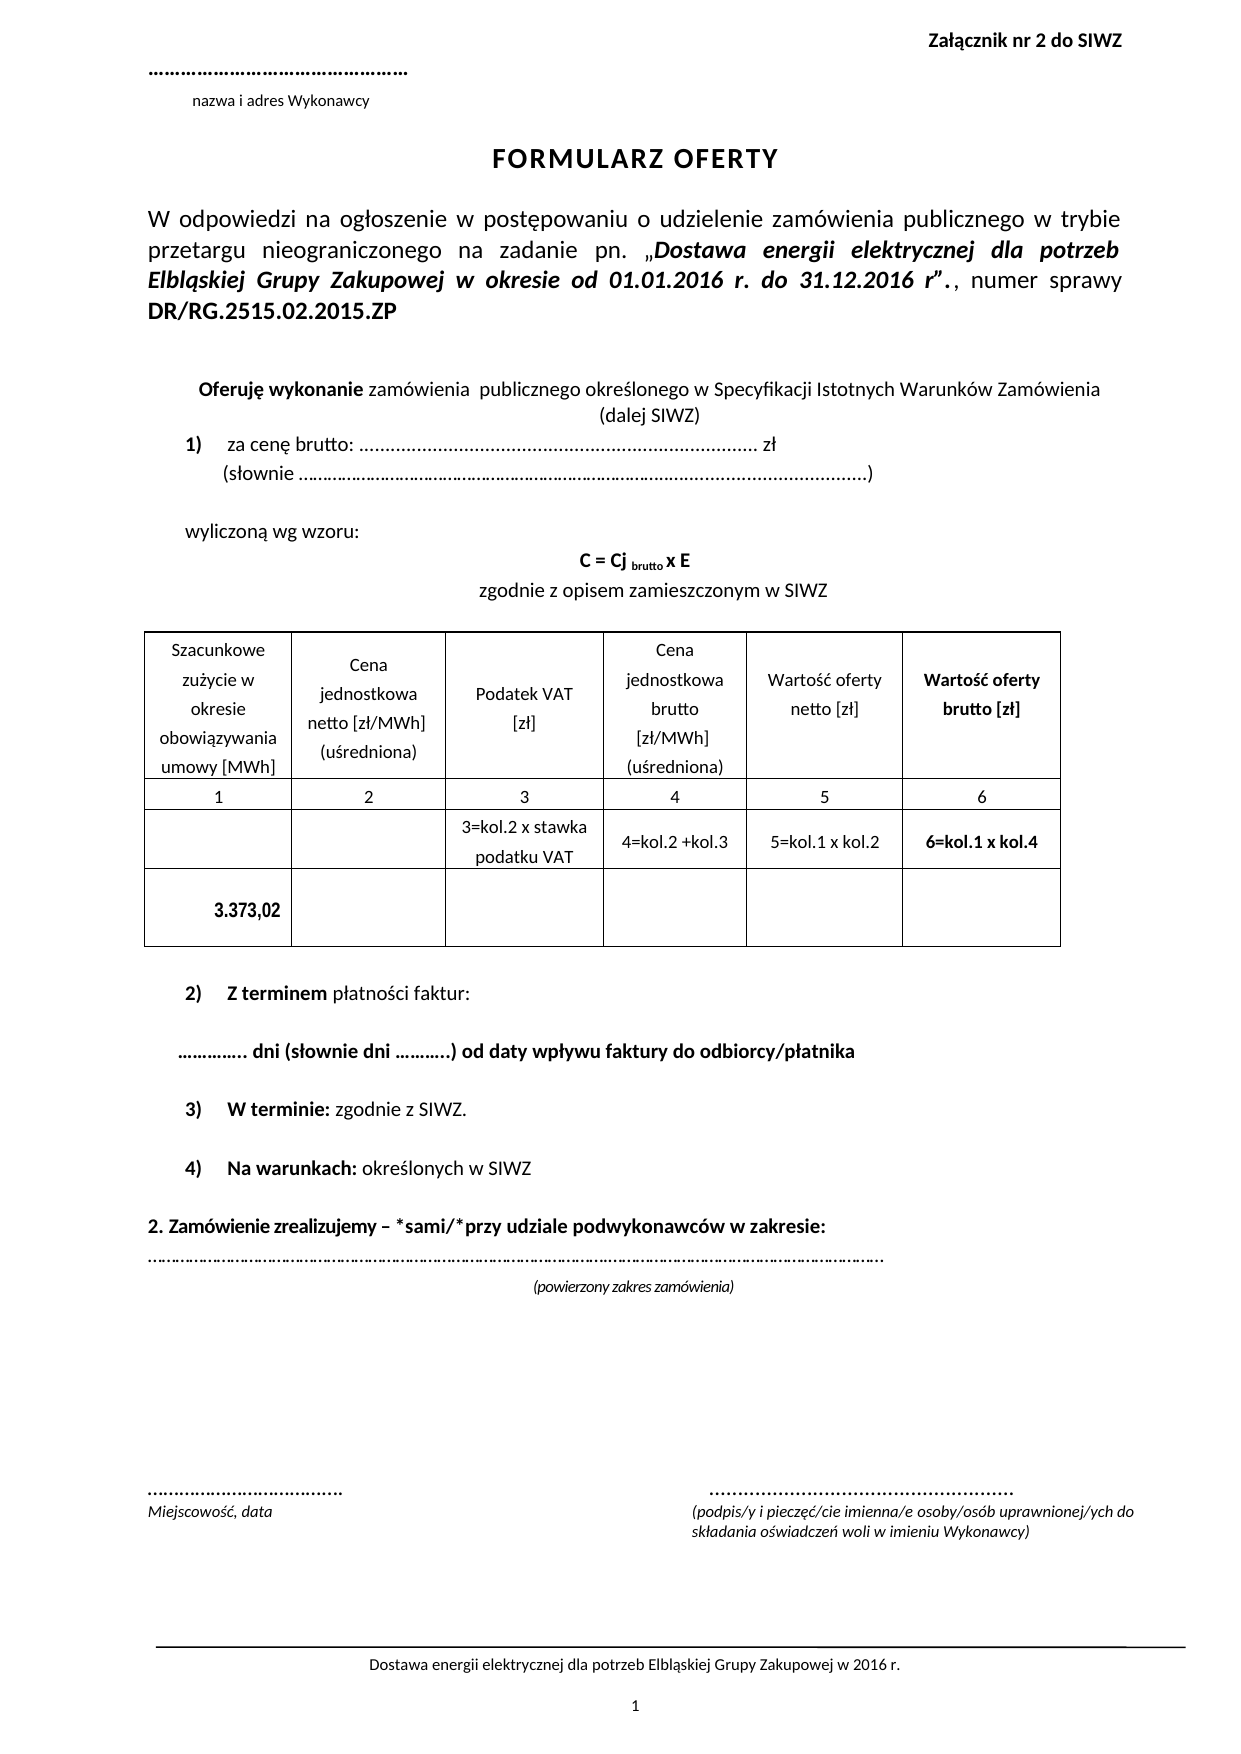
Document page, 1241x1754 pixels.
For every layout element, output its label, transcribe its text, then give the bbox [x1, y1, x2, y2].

table_cell [145, 810, 291, 868]
table_cell 3 [446, 779, 603, 808]
title ……………………………………………………………………………………….…………………………………………………… [148, 1239, 1122, 1268]
text ………………………………………… [148, 52, 1122, 81]
text Załącznik nr 2 do SIWZ [148, 23, 1122, 52]
table_cell [292, 869, 445, 946]
title W terminie: zgodnie z SIWZ. [185, 1093, 1122, 1122]
text Oferuję wykonanie zamówienia publicznego określonego w Specyfikacji Istotnych Warunków Zamówienia (dalej SIWZ) [177, 353, 1122, 427]
table_cell 6=kol.1 x kol.4 [903, 810, 1060, 868]
text W odpowiedzi na ogłoszenie w postępowaniu o udzielenie zamówienia publicznego w trybie przetargu nieograniczonego na zadanie pn. „Dostawa energii elektrycznej dla potrzeb Elbląskiej Grupy Zakupowej w okresie od 01.01.2016 r. do 31.12.2016 r”., numer sprawy DR/RG.2515.02.2015.ZP [148, 203, 1122, 325]
title ………….. dni (słownie dni ………..) od daty wpływu faktury do odbiorcy/płatnika [148, 1034, 1122, 1064]
table_cell [903, 869, 1060, 946]
table_cell [446, 869, 603, 946]
text ………………………………. ..................................................... [148, 1472, 1122, 1501]
table_cell 5=kol.1 x kol.2 [747, 810, 902, 868]
table_cell 5 [747, 779, 902, 808]
title za cenę brutto: ............................................................................ zł (słownie …………………………………………………………………..…...................................) [185, 427, 1122, 486]
text C = Cj brutto x E [148, 544, 1122, 573]
table_cell 2 [292, 779, 445, 808]
table_cell 1 [145, 779, 291, 808]
table_cell [604, 869, 746, 946]
table_header Cena jednostkowa netto [zł/MWh] (uśredniona) [292, 633, 445, 778]
title Na warunkach: określonych w SIWZ [185, 1151, 1122, 1180]
table_cell 3=kol.2 x stawka podatku VAT [446, 810, 603, 868]
table_cell 4=kol.2 +kol.3 [604, 810, 746, 868]
table_header Szacunkowe zużycie w okresie obowiązywania umowy [MWh] [145, 633, 291, 778]
table_cell 3.373,02 [145, 869, 291, 946]
table_header Cena jednostkowa brutto [zł/MWh] (uśredniona) [604, 633, 746, 778]
text nazwa i adres Wykonawcy [148, 81, 1122, 111]
text FORMULARZ OFERTY [148, 140, 1122, 175]
text Miejscowość, data (podpis/y i pieczęć/cie imienna/e osoby/osób uprawnionej/ych do składania oświadczeń woli w imieniu Wykonawcy) [148, 1501, 1137, 1542]
table_cell 4 [604, 779, 746, 808]
title 2. Zamówienie zrealizujemy – *sami/*przy udziale podwykonawców w zakresie: [148, 1209, 1122, 1239]
table_header Wartość oferty brutto [zł] [903, 633, 1060, 778]
table_header Podatek VAT [zł] [446, 633, 603, 778]
table_cell [747, 869, 902, 946]
title wyliczoną wg wzoru: [185, 515, 1122, 544]
title (powierzony zakres zamówienia) [148, 1268, 1122, 1297]
title Z terminem płatności faktur: [185, 976, 1122, 1005]
title zgodnie z opisem zamieszczonym w SIWZ [185, 573, 1122, 602]
table_header Wartość oferty netto [zł] [747, 633, 902, 778]
table_cell [292, 810, 445, 868]
table_cell 6 [903, 779, 1060, 808]
